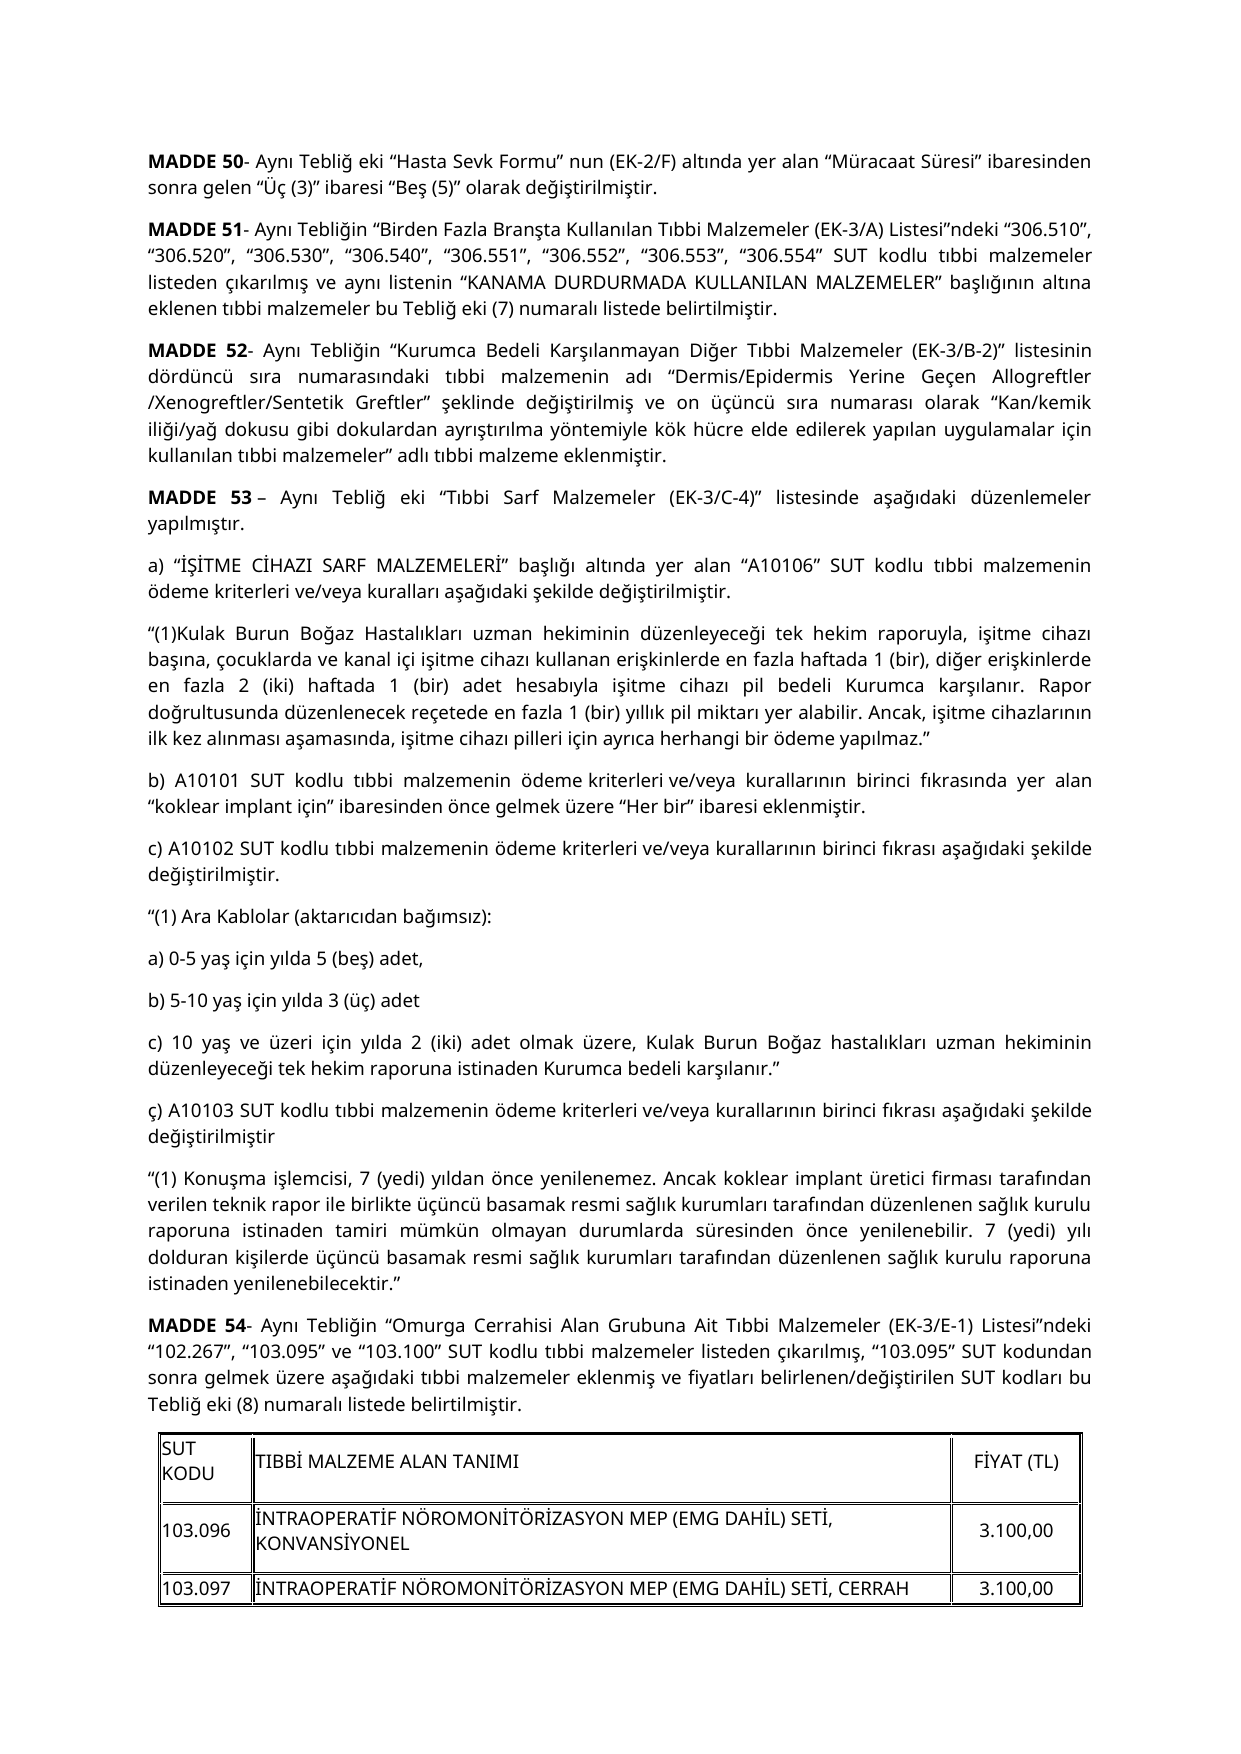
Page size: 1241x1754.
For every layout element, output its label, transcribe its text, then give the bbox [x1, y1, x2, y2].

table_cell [253, 1575, 951, 1603]
table_cell İNTRAOPERATİF NÖROMONİTÖRİZASYON MEP (EMG DAHİL) SETİ, KONVANSİYONEL [255, 1505, 950, 1572]
text MADDE 52- Aynı Tebliğin “Kurumca Bedeli Karşılanmayan Diğer Tıbbi Malzemeler (EK-3/B-2)” listesinin dördüncü sıra numarasındaki tıbbi malzemenin adı “Dermis/Epidermis Yerine Geçen Allogreftler /Xenogreftler/Sentetik Greftler” şeklinde değiştirilmiş ve on üçüncü sıra numarası olarak “Kan/kemik iliği/yağ dokusu gibi dokulardan ayrıştırılma yöntemiyle kök hücre elde edilerek yapılan uygulamalar için kullanılan tıbbi malzemeler” adlı tıbbi malzeme eklenmiştir. [148, 336, 1093, 468]
text “(1) Ara Kablolar (aktarıcıdan bağımsız): [148, 903, 1093, 929]
text ç) A10103 SUT kodlu tıbbi malzemenin ödeme kriterleri ve/veya kurallarının birinci fıkrası aşağıdaki şekilde değiştirilmiştir [148, 1096, 1093, 1149]
table_header SUT KODU [161, 1434, 253, 1502]
text “(1)Kulak Burun Boğaz Hastalıkları uzman hekiminin düzenleyeceği tek hekim raporuyla, işitme cihazı başına, çocuklarda ve kanal içi işitme cihazı kullanan erişkinlerde en fazla haftada 1 (bir), diğer erişkinlerde en fazla 2 (iki) haftada 1 (bir) adet hesabıyla işitme cihazı pil bedeli Kurumca karşılanır. Rapor doğrultusunda düzenlenecek reçetede en fazla 1 (bir) yıllık pil miktarı yer alabilir. Ancak, işitme cihazlarının ilk kez alınması aşamasında, işitme cihazı pilleri için ayrıca herhangi bir ödeme yapılmaz.” [148, 619, 1093, 751]
text b) 5-10 yaş için yılda 3 (üç) adet [148, 986, 1093, 1013]
text a) 0-5 yaş için yılda 5 (beş) adet, [148, 944, 1093, 971]
table_cell 3.100,00 [951, 1572, 1081, 1603]
text b) A10101 SUT kodlu tıbbi malzemenin ödeme kriterleri ve/veya kurallarının birinci fıkrasında yer alan “koklear implant için” ibaresinden önce gelmek üzere “Her bir” ibaresi eklenmiştir. [148, 766, 1093, 819]
table_cell 103.097 [159, 1572, 253, 1603]
text MADDE 51- Aynı Tebliğin “Birden Fazla Branşta Kullanılan Tıbbi Malzemeler (EK-3/A) Listesi”ndeki “306.510”, “306.520”, “306.530”, “306.540”, “306.551”, “306.552”, “306.553”, “306.554” SUT kodlu tıbbi malzemeler listeden çıkarılmış ve aynı listenin “KANAMA DURDURMADA KULLANILAN MALZEMELER” başlığının altına eklenen tıbbi malzemeler bu Tebliğ eki (7) numaralı listede belirtilmiştir. [148, 216, 1093, 321]
text a) “İŞİTME CİHAZI SARF MALZEMELERİ” başlığı altında yer alan “A10106” SUT kodlu tıbbi malzemenin ödeme kriterleri ve/veya kuralları aşağıdaki şekilde değiştirilmiştir. [148, 551, 1093, 604]
text MADDE 54- Aynı Tebliğin “Omurga Cerrahisi Alan Grubuna Ait Tıbbi Malzemeler (EK-3/E-1) Listesi”ndeki “102.267”, “103.095” ve “103.100” SUT kodlu tıbbi malzemeler listeden çıkarılmış, “103.095” SUT kodundan sonra gelmek üzere aşağıdaki tıbbi malzemeler eklenmiş ve fiyatları belirlenen/değiştirilen SUT kodları bu Tebliğ eki (8) numaralı listede belirtilmiştir. [148, 1311, 1093, 1416]
text c) 10 yaş ve üzeri için yılda 2 (iki) adet olmak üzere, Kulak Burun Boğaz hastalıkları uzman hekiminin düzenleyeceği tek hekim raporuna istinaden Kurumca bedeli karşılanır.” [148, 1028, 1093, 1081]
text MADDE 53 – Aynı Tebliğ eki “Tıbbi Sarf Malzemeler (EK-3/C-4)” listesinde aşağıdaki düzenlemeler yapılmıştır. [148, 483, 1093, 536]
text c) A10102 SUT kodlu tıbbi malzemenin ödeme kriterleri ve/veya kurallarının birinci fıkrası aşağıdaki şekilde değiştirilmiştir. [148, 834, 1093, 887]
table_cell 103.096 [159, 1502, 253, 1572]
table_cell 3.100,00 [951, 1502, 1081, 1572]
table_header FİYAT (TL) [951, 1435, 1079, 1502]
text MADDE 50- Aynı Tebliğ eki “Hasta Sevk Formu” nun (EK-2/F) altında yer alan “Müracaat Süresi” ibaresinden sonra gelen “Üç (3)” ibaresi “Beş (5)” olarak değiştirilmiştir. [148, 148, 1093, 200]
table_header TIBBİ MALZEME ALAN TANIMI [253, 1435, 951, 1502]
text “(1) Konuşma işlemcisi, 7 (yedi) yıldan önce yenilenemez. Ancak koklear implant üretici firması tarafından verilen teknik rapor ile birlikte üçüncü basamak resmi sağlık kurumları tarafından düzenlenen sağlık kurulu raporuna istinaden tamiri mümkün olmayan durumlarda süresinden önce yenilenebilir. 7 (yedi) yılı dolduran kişilerde üçüncü basamak resmi sağlık kurumları tarafından düzenlenen sağlık kurulu raporuna istinaden yenilenebilecektir.” [148, 1164, 1093, 1296]
